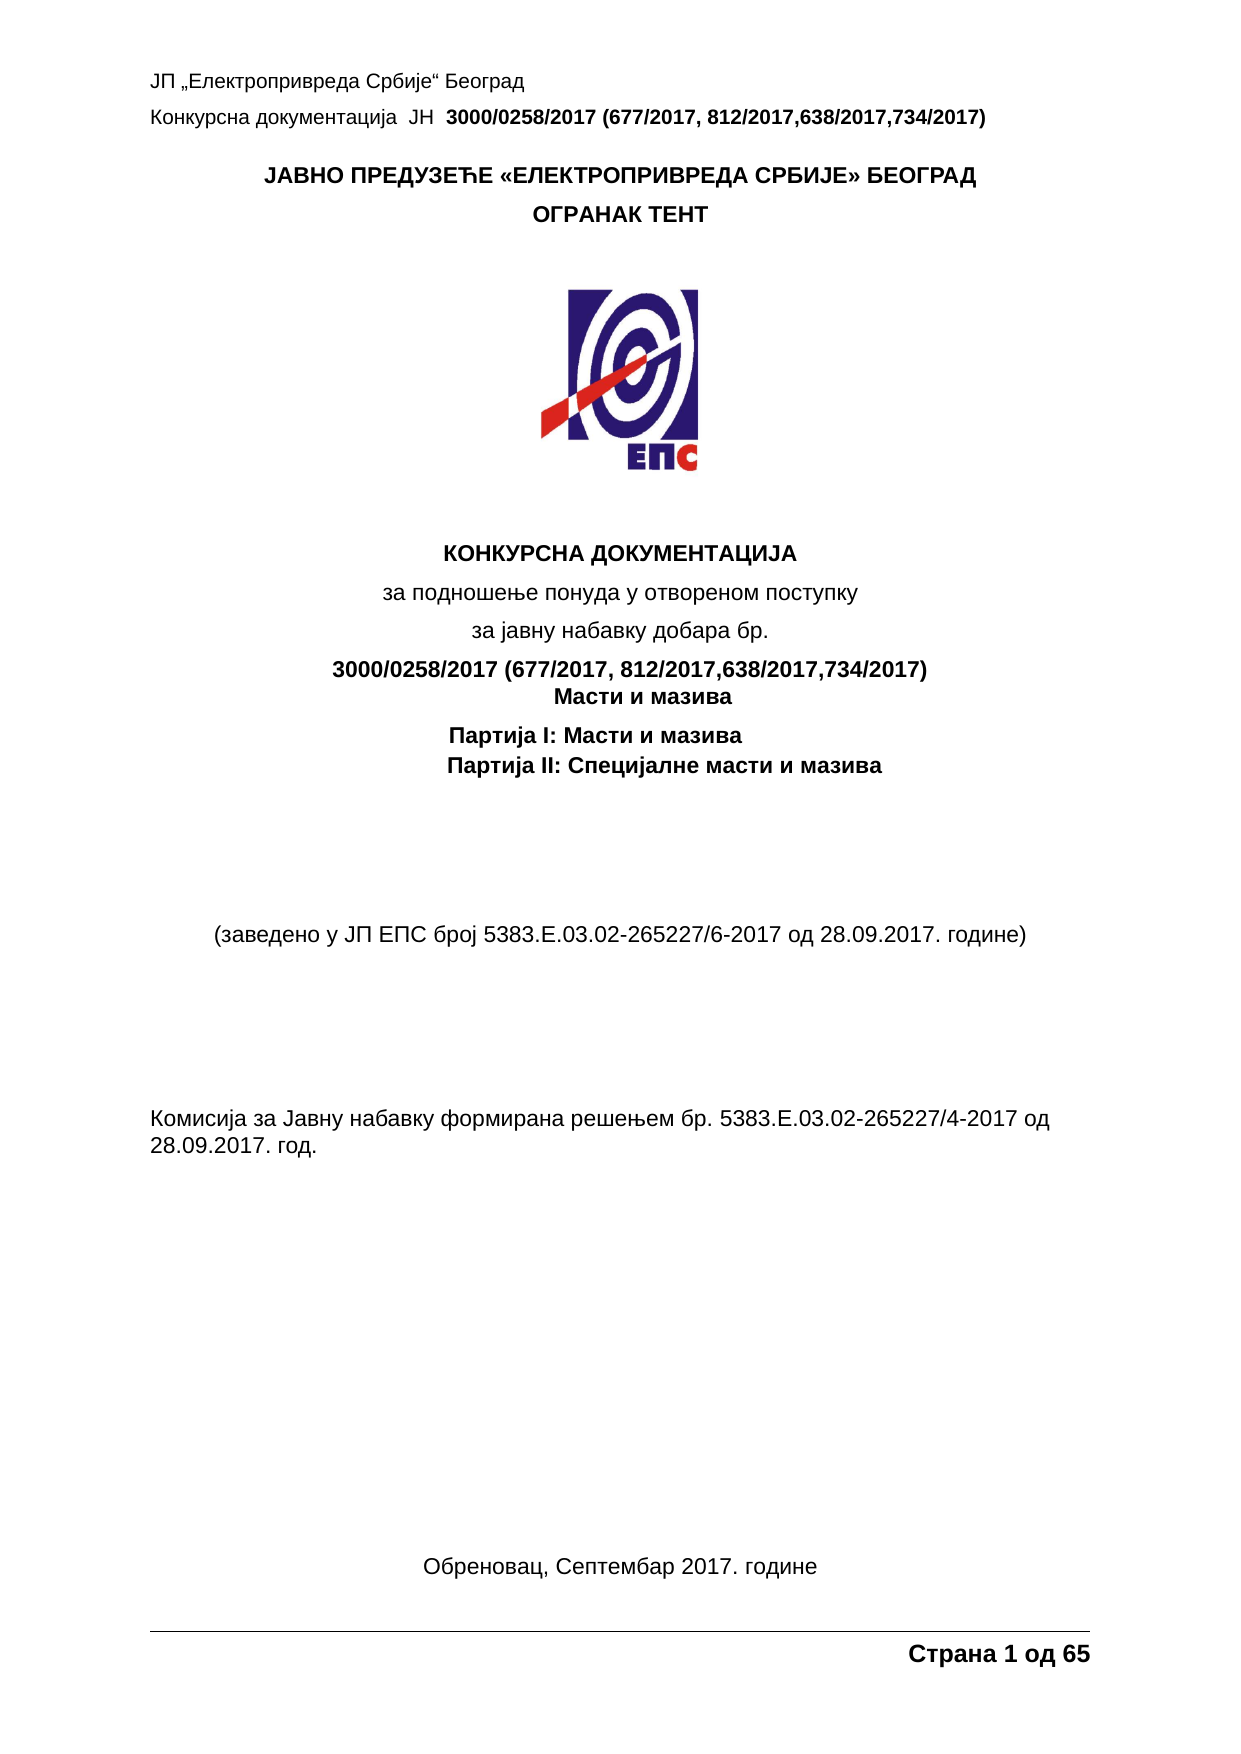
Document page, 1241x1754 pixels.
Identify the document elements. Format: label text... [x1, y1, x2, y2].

text Mасти и мазива [225, 683, 1061, 709]
text за јавну набавку добара бр. [150, 617, 1090, 644]
text за подношење понуда у oтвореном поступку [150, 579, 1090, 605]
text Обреновац, Септембар 2017. године [150, 1553, 1090, 1579]
list Партија II: Специјалне масти и мазива [225, 752, 1090, 778]
text 3000/0258/2017 (677/2017, 812/2017,638/2017,734/2017) [150, 656, 1090, 683]
list Партија I: Mасти и мазива [225, 722, 1090, 748]
text ОГРАНАК ТЕНТ [150, 201, 1090, 228]
text Комисија за Јавну набавку формирана решењем бр. 5383.E.03.02-265227/4-2017 од 28.09.2017. год. [150, 1105, 1090, 1158]
text КОНКУРСНА ДОКУМЕНТАЦИЈА [150, 540, 1090, 566]
picture [521, 279, 719, 489]
text (заведено у ЈП ЕПС број 5383.E.03.02-265227/6-2017 од 28.09.2017. године) [150, 921, 1090, 947]
text ЈАВНО ПРЕДУЗЕЋЕ «ЕЛЕКТРОПРИВРЕДА СРБИЈЕ» БЕОГРАД [150, 162, 1090, 189]
